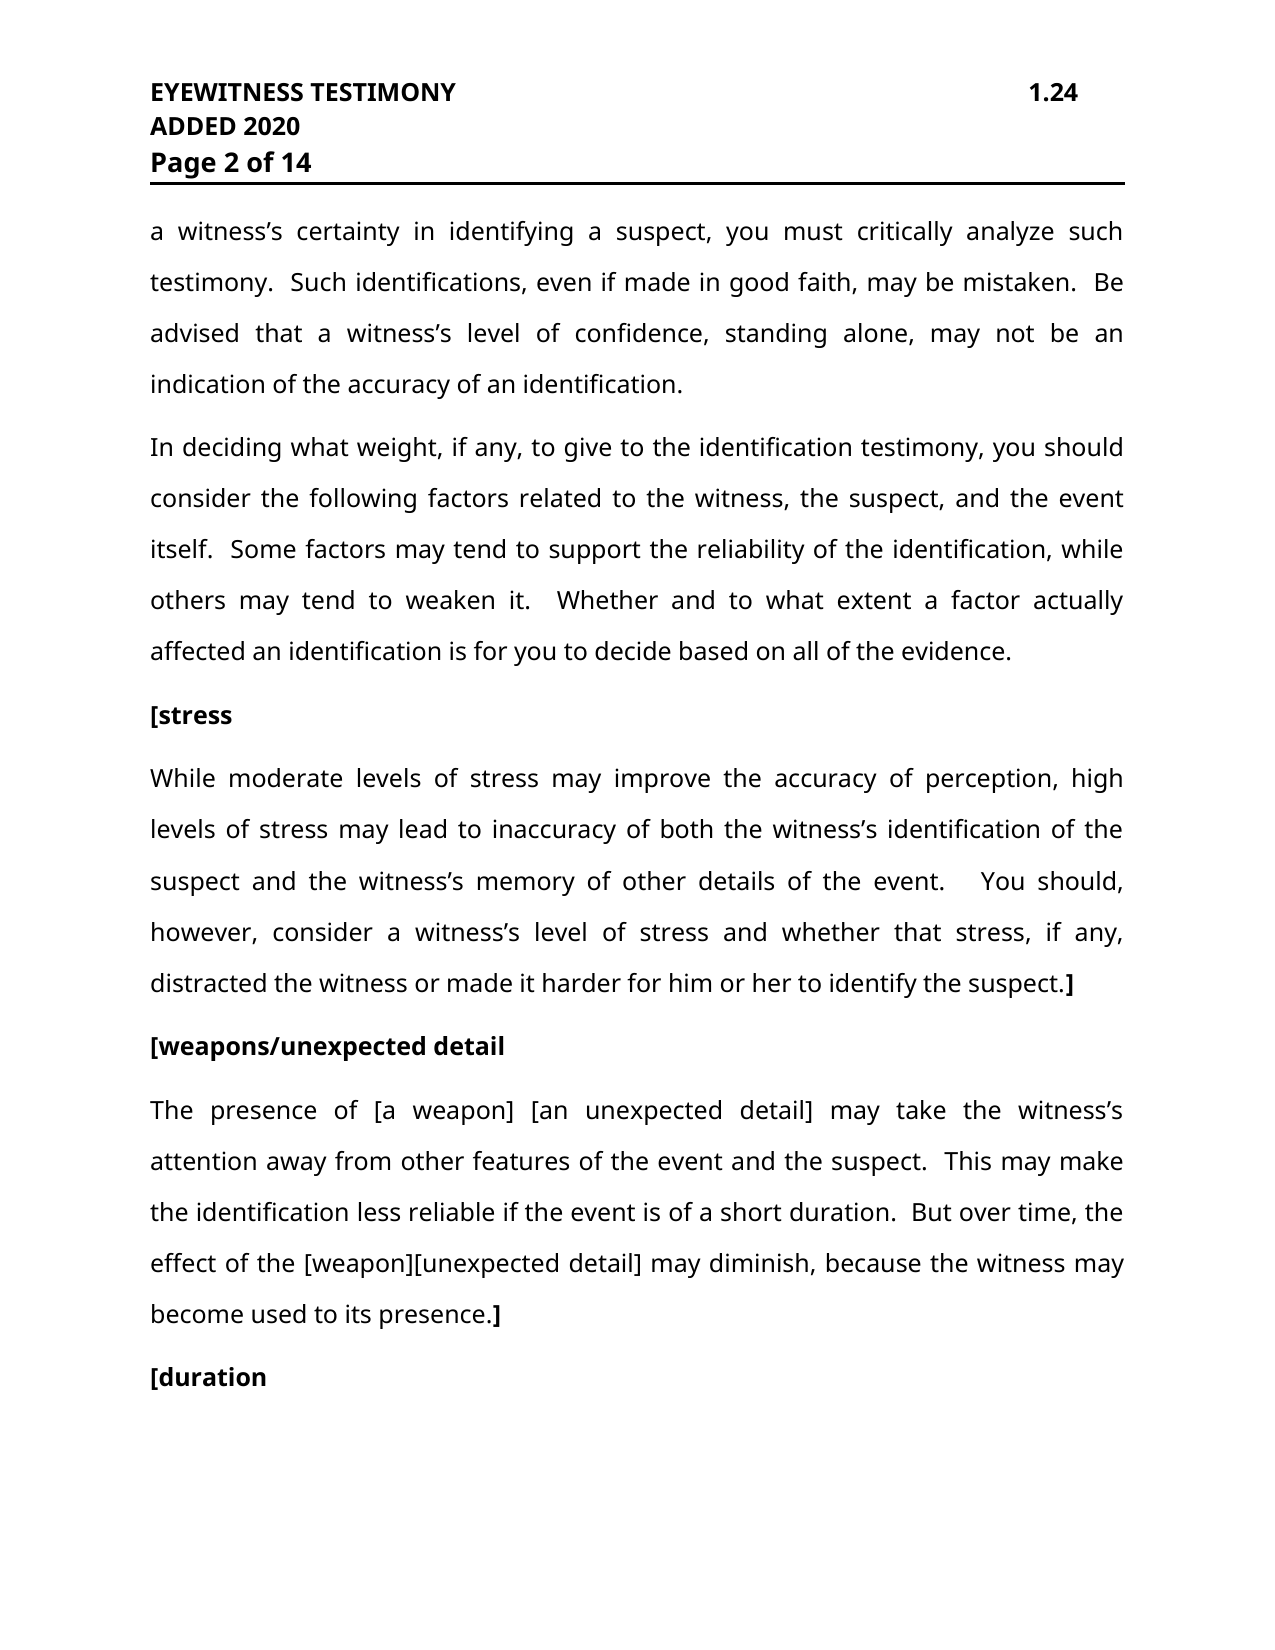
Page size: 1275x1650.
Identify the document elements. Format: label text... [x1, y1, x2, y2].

text In deciding what weight, if any, to give to the identification testimony, you should consider the following factors related to the witness, the suspect, and the event itself. Some factors may tend to support the reliability of the identification, while others may tend to weaken it. Whether and to what extent a factor actually affected an identification is for you to decide based on all of the evidence. [150, 430, 1125, 668]
text [stress [150, 698, 1125, 732]
text The presence of [a weapon] [an unexpected detail] may take the witness’s attention away from other features of the event and the suspect. This may make the identification less reliable if the event is of a short duration. But over time, the effect of the [weapon][unexpected detail] may diminish, because the witness may become used to its presence.] [150, 1092, 1125, 1331]
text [150, 213, 1125, 400]
text [weapons/unexpected detail [150, 1029, 1125, 1063]
text [duration [150, 1360, 1125, 1394]
text While moderate levels of stress may improve the accuracy of perception, high levels of stress may lead to inaccuracy of both the witness’s identification of the suspect and the witness’s memory of other details of the event. You should, however, consider a witness’s level of stress and whether that stress, if any, distracted the witness or made it harder for him or her to identify the suspect.] [150, 761, 1125, 999]
